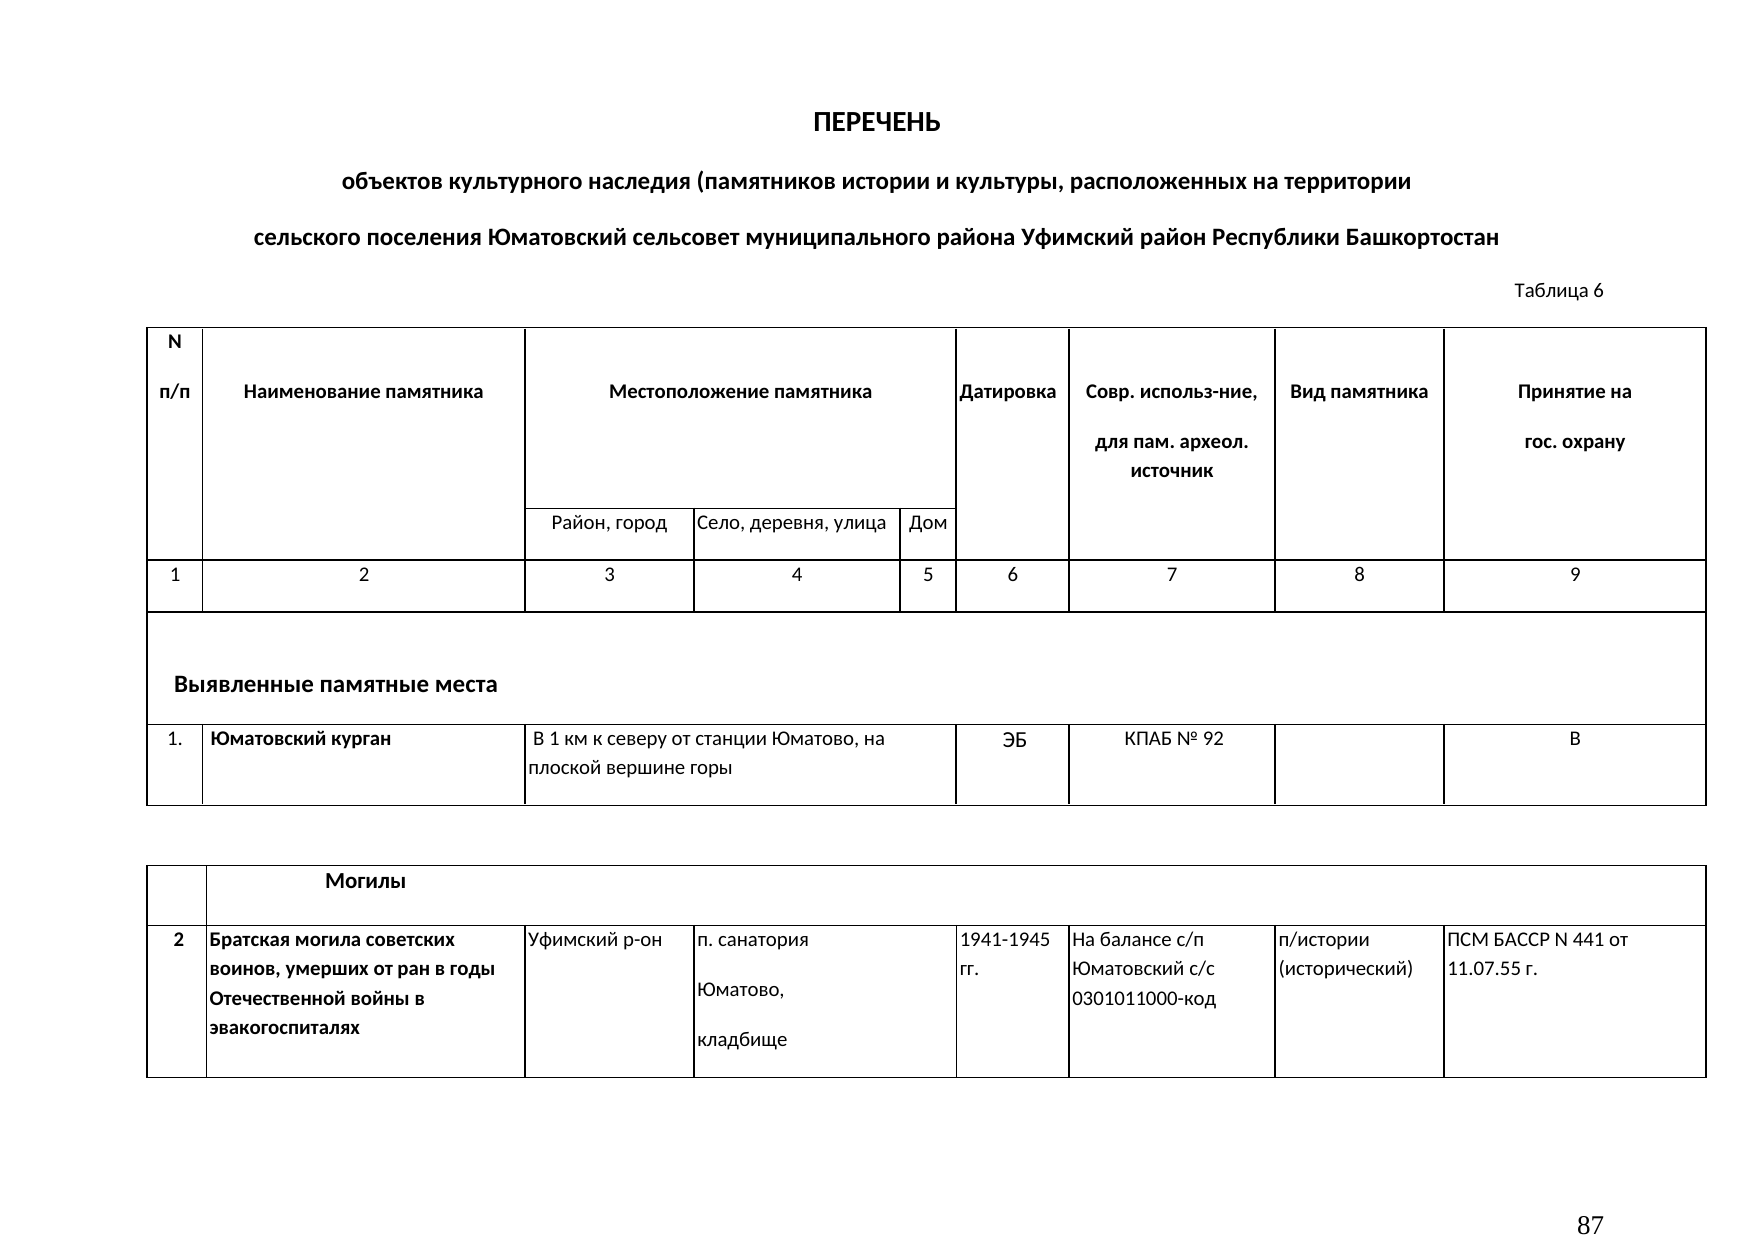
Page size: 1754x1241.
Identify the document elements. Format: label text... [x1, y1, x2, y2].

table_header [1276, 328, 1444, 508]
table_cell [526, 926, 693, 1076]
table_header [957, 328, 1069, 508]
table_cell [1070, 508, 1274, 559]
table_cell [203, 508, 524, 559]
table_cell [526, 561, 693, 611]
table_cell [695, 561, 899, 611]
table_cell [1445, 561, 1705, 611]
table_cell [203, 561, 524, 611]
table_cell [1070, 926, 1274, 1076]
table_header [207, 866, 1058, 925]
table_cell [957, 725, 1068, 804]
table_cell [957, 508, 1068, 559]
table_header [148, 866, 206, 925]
text объектов культурного наследия (памятников истории и культуры, расположенных на территории [150, 165, 1604, 196]
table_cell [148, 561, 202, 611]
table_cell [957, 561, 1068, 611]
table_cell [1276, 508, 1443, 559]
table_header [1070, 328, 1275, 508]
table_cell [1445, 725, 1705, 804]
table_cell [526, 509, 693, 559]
text Таблица 6 [150, 277, 1604, 302]
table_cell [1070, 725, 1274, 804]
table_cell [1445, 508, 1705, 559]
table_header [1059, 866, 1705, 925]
text сельского поселения Юматовский сельсовет муниципального района Уфимский район Республики Башкортостан [150, 221, 1604, 252]
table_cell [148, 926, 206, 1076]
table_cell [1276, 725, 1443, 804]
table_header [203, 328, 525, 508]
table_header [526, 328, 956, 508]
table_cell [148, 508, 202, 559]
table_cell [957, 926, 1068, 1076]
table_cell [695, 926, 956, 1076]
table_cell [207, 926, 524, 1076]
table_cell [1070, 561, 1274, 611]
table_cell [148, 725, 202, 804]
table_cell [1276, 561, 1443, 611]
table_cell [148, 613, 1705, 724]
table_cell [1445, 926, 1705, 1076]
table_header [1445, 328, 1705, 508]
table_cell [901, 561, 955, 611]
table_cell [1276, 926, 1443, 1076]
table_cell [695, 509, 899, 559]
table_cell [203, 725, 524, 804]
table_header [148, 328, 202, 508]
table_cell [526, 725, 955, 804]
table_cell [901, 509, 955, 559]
text ПЕРЕЧЕНЬ [150, 103, 1604, 139]
